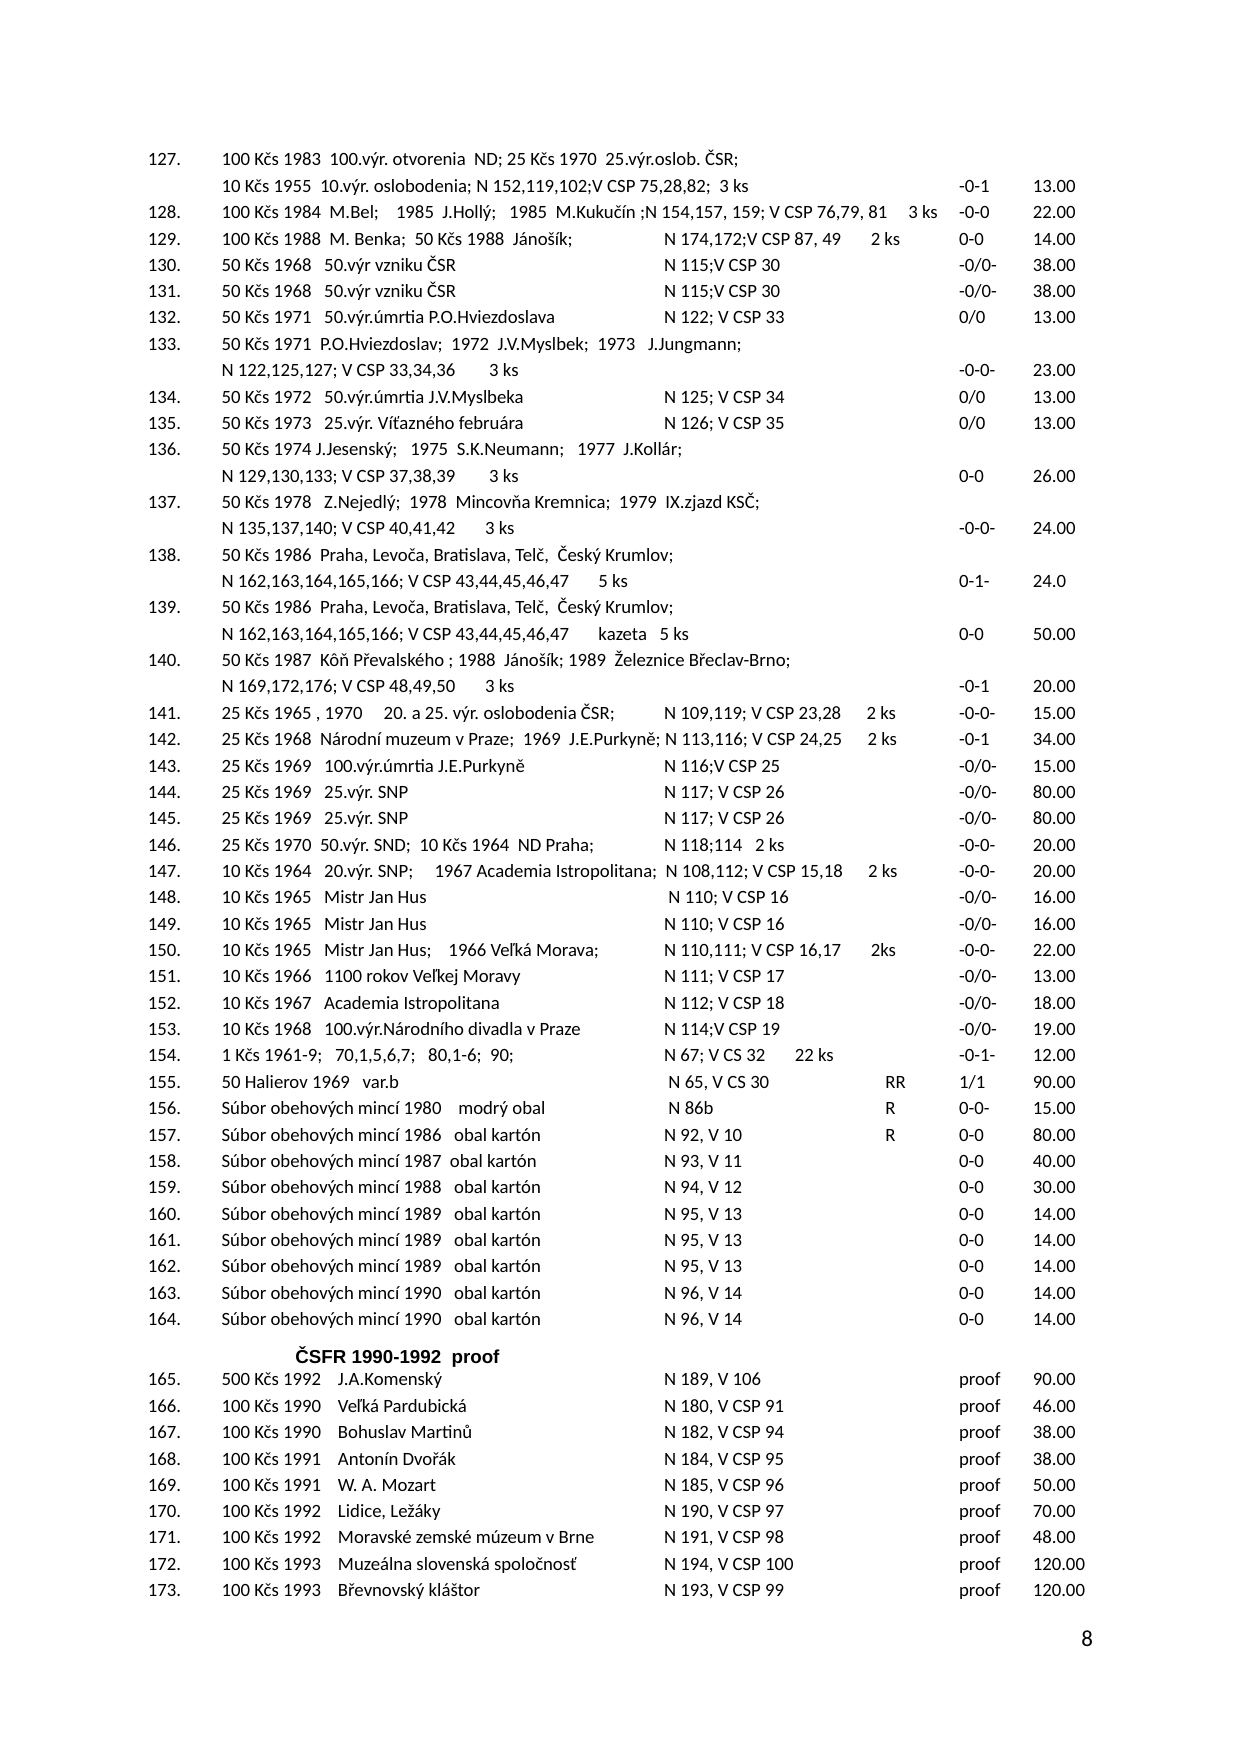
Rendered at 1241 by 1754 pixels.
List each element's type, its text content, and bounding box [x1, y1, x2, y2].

text N 129,130,133; V CSP 37,38,39 3 ks 0-0 26.00 [148, 464, 1093, 487]
text 147. 10 Kčs 1964 20.výr. SNP; 1967 Academia Istropolitana; N 108,112; V CSP 15,18 2 ks -0-0- 20.00 [148, 859, 1093, 882]
text 148. 10 Kčs 1965 Mistr Jan Hus N 110; V CSP 16 -0/0- 16.00 [148, 886, 1093, 908]
text 149. 10 Kčs 1965 Mistr Jan Hus N 110; V CSP 16 -0/0- 16.00 [148, 912, 1093, 935]
text 150. 10 Kčs 1965 Mistr Jan Hus; 1966 Veľká Morava; N 110,111; V CSP 16,17 2ks -0-0- 22.00 [148, 938, 1093, 961]
text 130. 50 Kčs 1968 50.výr vzniku ČSR N 115;V CSP 30 -0/0- 38.00 [148, 253, 1093, 276]
text 160. Súbor obehových mincí 1989 obal kartón N 95, V 13 0-0 14.00 [148, 1202, 1093, 1225]
text N 162,163,164,165,166; V CSP 43,44,45,46,47 5 ks 0-1- 24.0 [148, 569, 1093, 592]
text 10 Kčs 1955 10.výr. oslobodenia; N 152,119,102;V CSP 75,28,82; 3 ks -0-1 13.00 [148, 174, 1093, 197]
text N 162,163,164,165,166; V CSP 43,44,45,46,47 kazeta 5 ks 0-0 50.00 [148, 622, 1093, 645]
text 166. 100 Kčs 1990 Veľká Pardubická N 180, V CSP 91 proof 46.00 [148, 1394, 1093, 1417]
text 131. 50 Kčs 1968 50.výr vzniku ČSR N 115;V CSP 30 -0/0- 38.00 [148, 279, 1093, 302]
text 144. 25 Kčs 1969 25.výr. SNP N 117; V CSP 26 -0/0- 80.00 [148, 780, 1093, 803]
text 133. 50 Kčs 1971 P.O.Hviezdoslav; 1972 J.V.Myslbek; 1973 J.Jungmann; [148, 332, 1093, 355]
text 172. 100 Kčs 1993 Muzeálna slovenská spoločnosť N 194, V CSP 100 proof 120.00 [148, 1552, 1093, 1575]
text 137. 50 Kčs 1978 Z.Nejedlý; 1978 Mincovňa Kremnica; 1979 IX.zjazd KSČ; [148, 490, 1093, 513]
text 146. 25 Kčs 1970 50.výr. SND; 10 Kčs 1964 ND Praha; N 118;114 2 ks -0-0- 20.00 [148, 833, 1093, 856]
text 129. 100 Kčs 1988 M. Benka; 50 Kčs 1988 Jánošík; N 174,172;V CSP 87, 49 2 ks 0-0 14.00 [148, 227, 1093, 249]
text 164. Súbor obehových mincí 1990 obal kartón N 96, V 14 0-0 14.00 [148, 1307, 1093, 1330]
text 152. 10 Kčs 1967 Academia Istropolitana N 112; V CSP 18 -0/0- 18.00 [148, 991, 1093, 1014]
text 138. 50 Kčs 1986 Praha, Levoča, Bratislava, Telč, Český Krumlov; [148, 543, 1093, 566]
text 173. 100 Kčs 1993 Břevnovský kláštor N 193, V CSP 99 proof 120.00 [148, 1578, 1093, 1601]
text 140. 50 Kčs 1987 Kôň Převalského ; 1988 Jánošík; 1989 Železnice Břeclav-Brno; [148, 648, 1093, 671]
text 127. 100 Kčs 1983 100.výr. otvorenia ND; 25 Kčs 1970 25.výr.oslob. ČSR; [148, 148, 1093, 171]
text 136. 50 Kčs 1974 J.Jesenský; 1975 S.K.Neumann; 1977 J.Kollár; [148, 437, 1093, 460]
text 134. 50 Kčs 1972 50.výr.úmrtia J.V.Myslbeka N 125; V CSP 34 0/0 13.00 [148, 385, 1093, 408]
text 145. 25 Kčs 1969 25.výr. SNP N 117; V CSP 26 -0/0- 80.00 [148, 806, 1093, 829]
text 158. Súbor obehových mincí 1987 obal kartón N 93, V 11 0-0 40.00 [148, 1149, 1093, 1172]
text 163. Súbor obehových mincí 1990 obal kartón N 96, V 14 0-0 14.00 [148, 1281, 1093, 1304]
text N 135,137,140; V CSP 40,41,42 3 ks -0-0- 24.00 [148, 517, 1093, 539]
text 128. 100 Kčs 1984 M.Bel; 1985 J.Hollý; 1985 M.Kukučín ;N 154,157, 159; V CSP 76,79, 81 3 ks -0-0 22.00 [148, 200, 1093, 223]
text 154. 1 Kčs 1961-9; 70,1,5,6,7; 80,1-6; 90; N 67; V CS 32 22 ks -0-1- 12.00 [148, 1044, 1093, 1067]
text 142. 25 Kčs 1968 Národní muzeum v Praze; 1969 J.E.Purkyně; N 113,116; V CSP 24,25 2 ks -0-1 34.00 [148, 727, 1093, 750]
text 151. 10 Kčs 1966 1100 rokov Veľkej Moravy N 111; V CSP 17 -0/0- 13.00 [148, 964, 1093, 987]
text ČSFR 1990-1992 proof [148, 1346, 1093, 1368]
text N 169,172,176; V CSP 48,49,50 3 ks -0-1 20.00 [148, 675, 1093, 698]
text 153. 10 Kčs 1968 100.výr.Národního divadla v Praze N 114;V CSP 19 -0/0- 19.00 [148, 1017, 1093, 1040]
text 162. Súbor obehových mincí 1989 obal kartón N 95, V 13 0-0 14.00 [148, 1254, 1093, 1277]
text 159. Súbor obehových mincí 1988 obal kartón N 94, V 12 0-0 30.00 [148, 1175, 1093, 1198]
text 139. 50 Kčs 1986 Praha, Levoča, Bratislava, Telč, Český Krumlov; [148, 596, 1093, 618]
text N 122,125,127; V CSP 33,34,36 3 ks -0-0- 23.00 [148, 358, 1093, 381]
text 171. 100 Kčs 1992 Moravské zemské múzeum v Brne N 191, V CSP 98 proof 48.00 [148, 1526, 1093, 1549]
text 170. 100 Kčs 1992 Lidice, Ležáky N 190, V CSP 97 proof 70.00 [148, 1499, 1093, 1522]
text 157. Súbor obehových mincí 1986 obal kartón N 92, V 10 R 0-0 80.00 [148, 1123, 1093, 1146]
text 135. 50 Kčs 1973 25.výr. Víťazného februára N 126; V CSP 35 0/0 13.00 [148, 411, 1093, 434]
text 165. 500 Kčs 1992 J.A.Komenský N 189, V 106 proof 90.00 [148, 1368, 1093, 1391]
text 169. 100 Kčs 1991 W. A. Mozart N 185, V CSP 96 proof 50.00 [148, 1473, 1093, 1496]
text 143. 25 Kčs 1969 100.výr.úmrtia J.E.Purkyně N 116;V CSP 25 -0/0- 15.00 [148, 754, 1093, 777]
text 141. 25 Kčs 1965 , 1970 20. a 25. výr. oslobodenia ČSR; N 109,119; V CSP 23,28 2 ks -0-0- 15.00 [148, 701, 1093, 724]
text 156. Súbor obehových mincí 1980 modrý obal N 86b R 0-0- 15.00 [148, 1096, 1093, 1119]
text 155. 50 Halierov 1969 var.b N 65, V CS 30 RR 1/1 90.00 [148, 1070, 1093, 1093]
text 168. 100 Kčs 1991 Antonín Dvořák N 184, V CSP 95 proof 38.00 [148, 1447, 1093, 1469]
text 167. 100 Kčs 1990 Bohuslav Martinů N 182, V CSP 94 proof 38.00 [148, 1420, 1093, 1443]
text 161. Súbor obehových mincí 1989 obal kartón N 95, V 13 0-0 14.00 [148, 1228, 1093, 1251]
text 132. 50 Kčs 1971 50.výr.úmrtia P.O.Hviezdoslava N 122; V CSP 33 0/0 13.00 [148, 306, 1093, 329]
